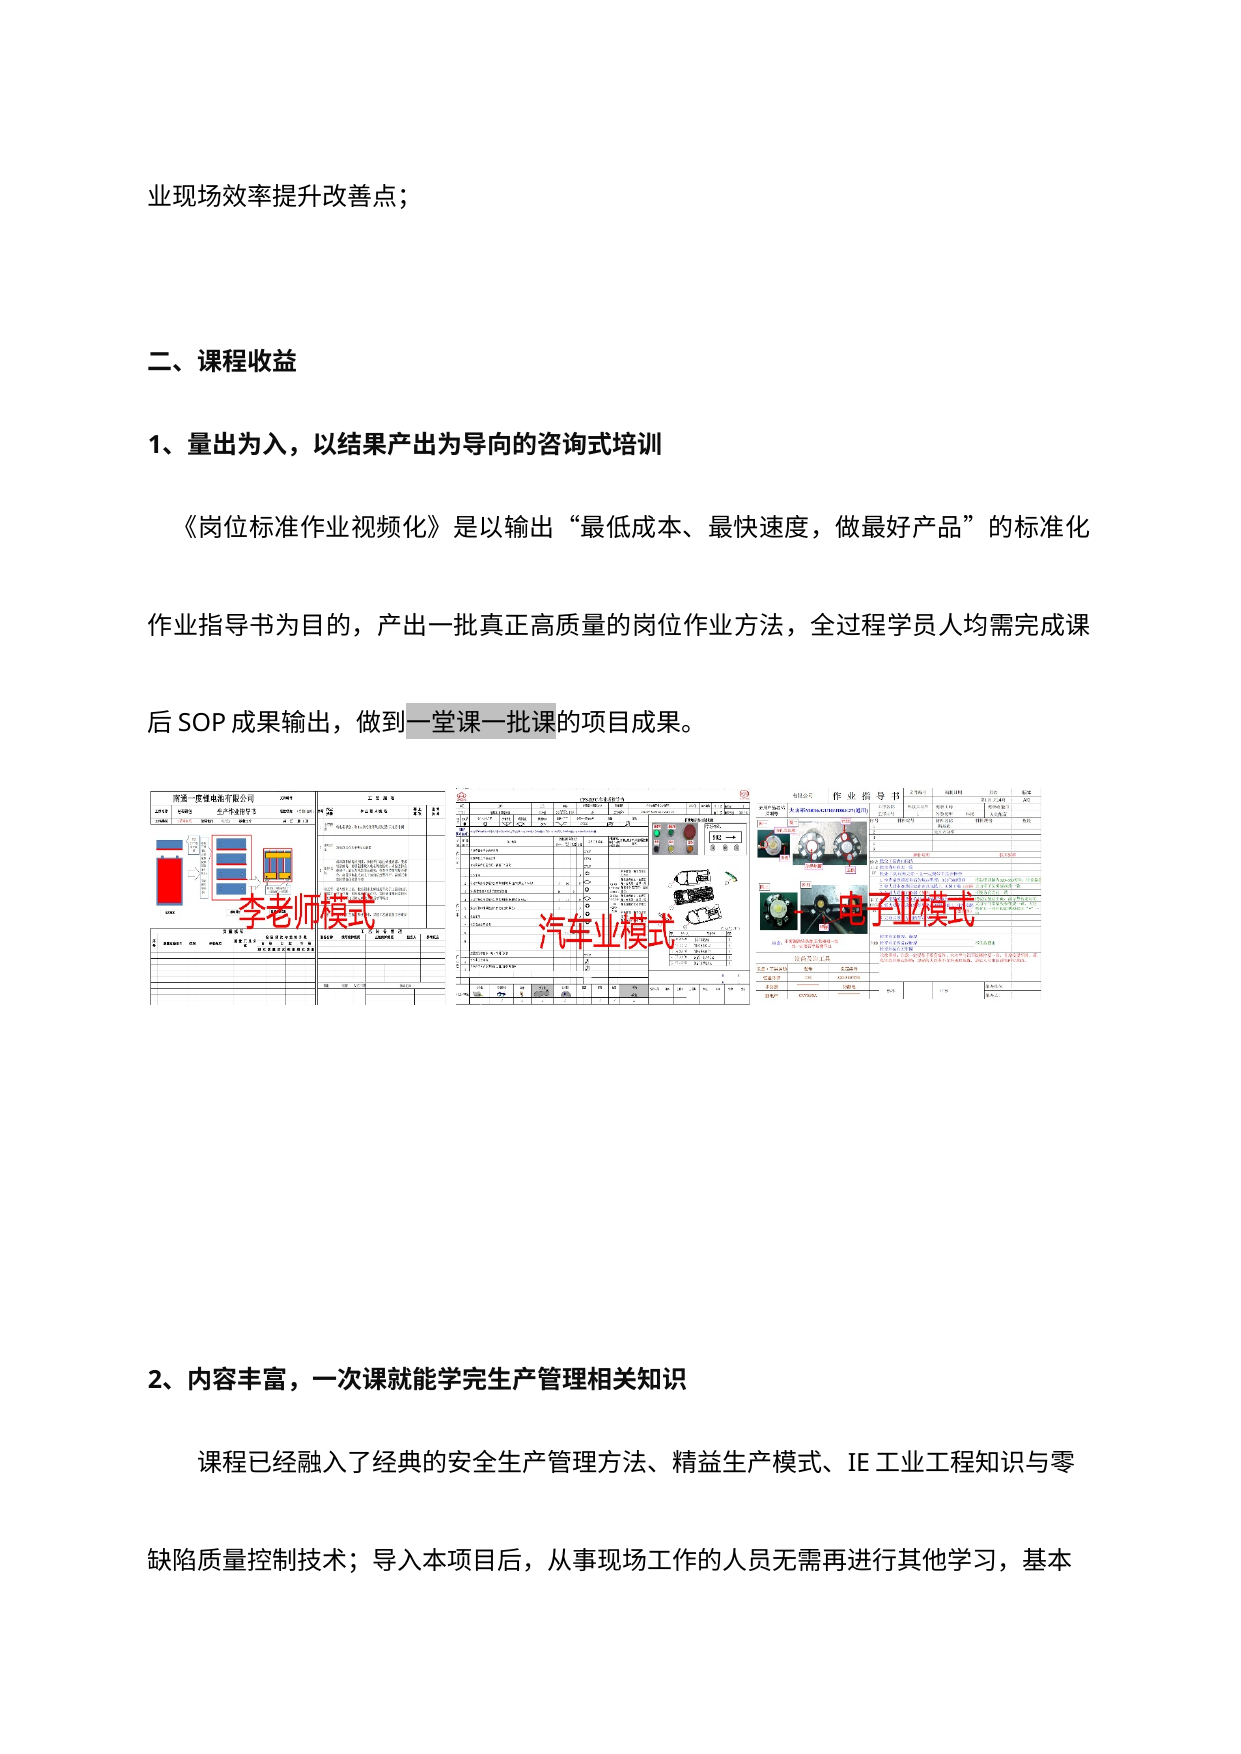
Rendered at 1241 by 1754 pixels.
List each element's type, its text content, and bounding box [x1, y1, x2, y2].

text 二、课程收益 [148, 327, 1093, 392]
text 1、量出为入，以结果产出为导向的咨询式培训 [148, 410, 1093, 475]
text 《岗位标准作业视频化》是以输出“最低成本、最快速度，做最好产品”的标准化作业指导书为目的，产出一批真正高质量的岗位作业方法，全过程学员人均需完成课后SOP成果输出，做到一堂课一批课的项目成果。 [148, 493, 1093, 753]
picture [148, 788, 1042, 1005]
text 2、内容丰富，一次课就能学完生产管理相关知识 [148, 1345, 1093, 1410]
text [148, 162, 1093, 227]
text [148, 1428, 1093, 1591]
